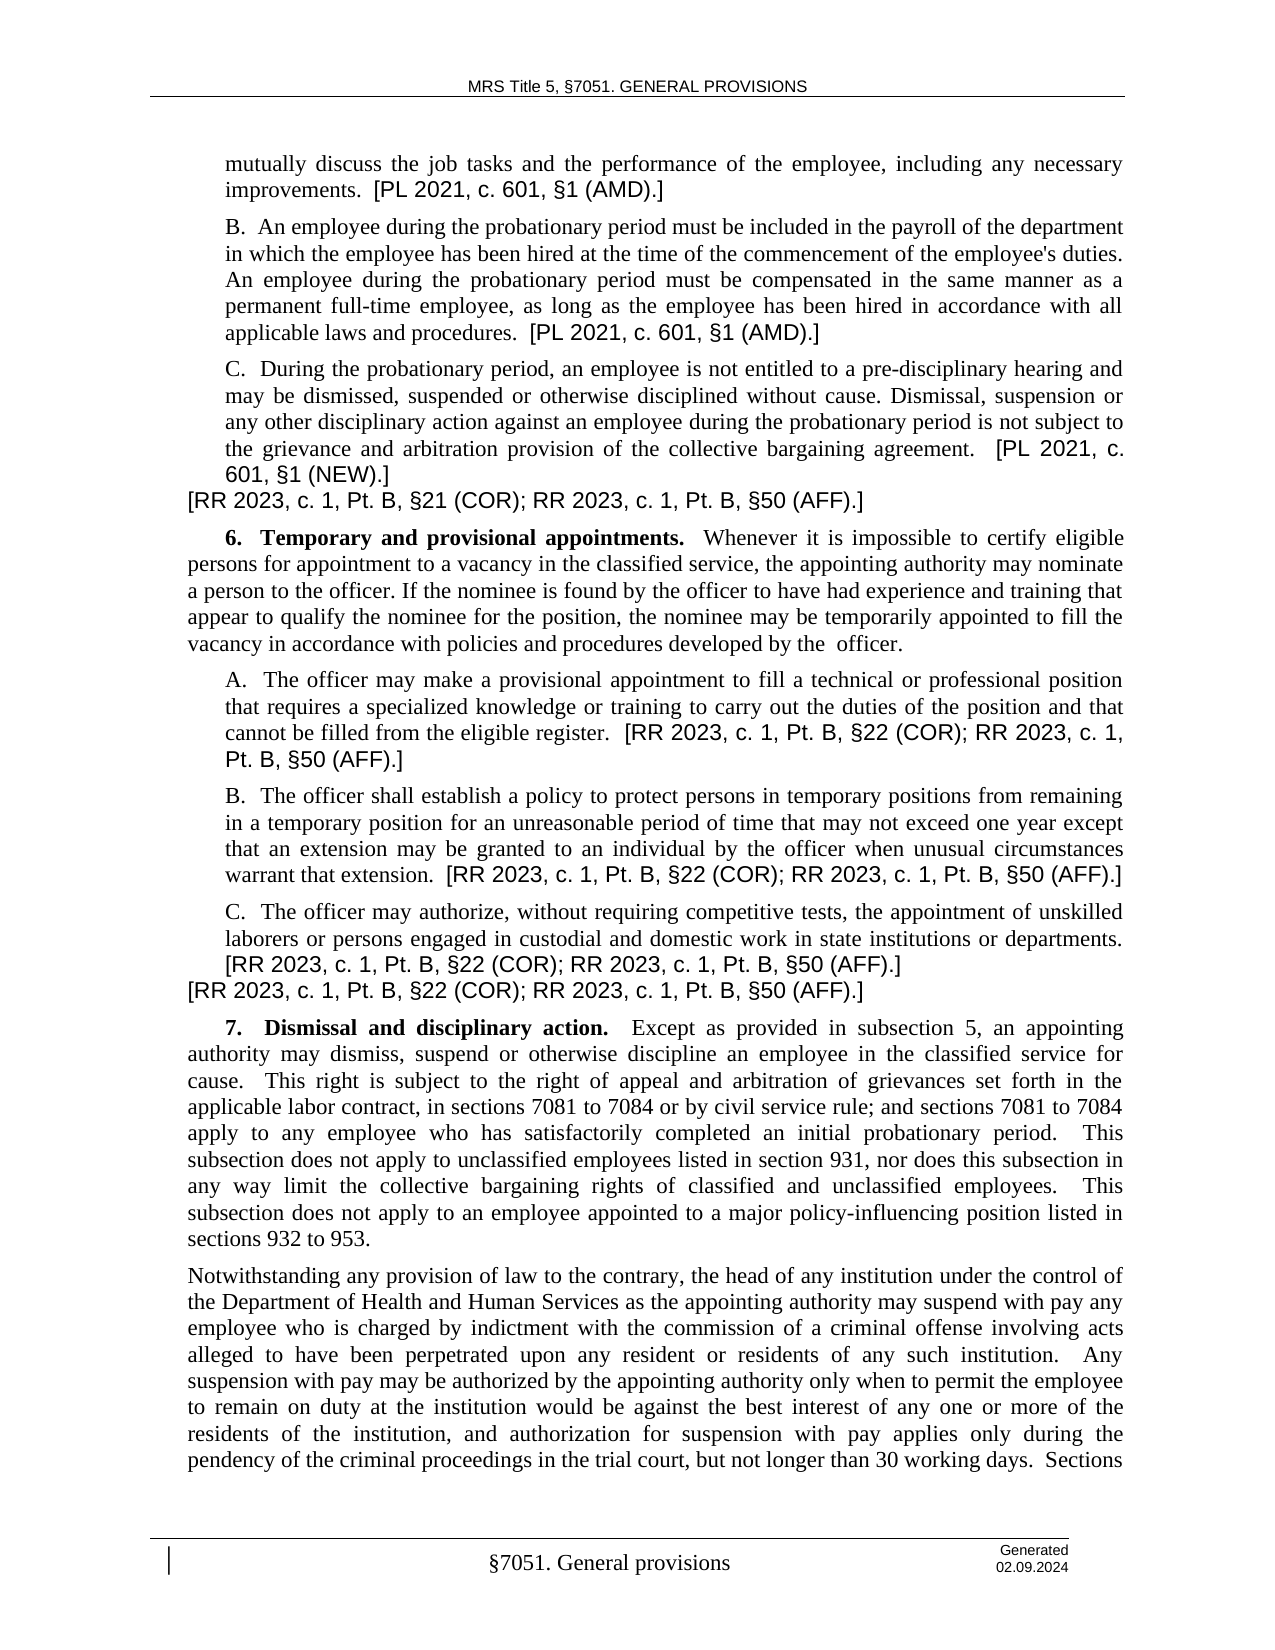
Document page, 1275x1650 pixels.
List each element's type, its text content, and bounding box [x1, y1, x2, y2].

text B. The officer shall establish a policy to protect persons in temporary positions from remaining in a temporary position for an unreasonable period of time that may not exceed one year except that an extension may be granted to an individual by the officer when unusual circumstances warrant that extension. [RR 2023, c. 1, Pt. B, §22 (COR); RR 2023, c. 1, Pt. B, §50 (AFF).] [225, 782, 1125, 888]
text [RR 2023, c. 1, Pt. B, §22 (COR); RR 2023, c. 1, Pt. B, §50 (AFF).] [187, 977, 1125, 1004]
text C. During the probationary period, an employee is not entitled to a pre-disciplinary hearing and may be dismissed, suspended or otherwise disciplined without cause. Dismissal, suspension or any other disciplinary action against an employee during the probationary period is not subject to the grievance and arbitration provision of the collective bargaining agreement. [PL 2021, c. 601, §1 (NEW).] [225, 356, 1125, 487]
text 6. Temporary and provisional appointments. Whenever it is impossible to certify eligible persons for appointment to a vacancy in the classified service, the appointing authority may nominate a person to the officer. If the nominee is found by the officer to have had experience and training that appear to qualify the nominee for the position, the nominee may be temporarily appointed to fill the vacancy in accordance with policies and procedures developed by the officer. [187, 524, 1125, 656]
text [RR 2023, c. 1, Pt. B, §21 (COR); RR 2023, c. 1, Pt. B, §50 (AFF).] [187, 487, 1125, 514]
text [187, 1262, 1125, 1472]
text 7. Dismissal and disciplinary action. Except as provided in subsection 5, an appointing authority may dismiss, suspend or otherwise discipline an employee in the classified service for cause. This right is subject to the right of appeal and arbitration of grievances set forth in the applicable labor contract, in sections 7081 to 7084 or by civil service rule; and sections 7081 to 7084 apply to any employee who has satisfactorily completed an initial probationary period. This subsection does not apply to unclassified employees listed in section 931, nor does this subsection in any way limit the collective bargaining rights of classified and unclassified employees. This subsection does not apply to an employee appointed to a major policy-influencing position listed in sections 932 to 953. [187, 1014, 1125, 1251]
text C. The officer may authorize, without requiring competitive tests, the appointment of unskilled laborers or persons engaged in custodial and domestic work in state institutions or departments. [RR 2023, c. 1, Pt. B, §22 (COR); RR 2023, c. 1, Pt. B, §50 (AFF).] [225, 898, 1125, 977]
text A. The officer may make a provisional appointment to fill a technical or professional position that requires a specialized knowledge or training to carry out the duties of the position and that cannot be filled from the eligible register. [RR 2023, c. 1, Pt. B, §22 (COR); RR 2023, c. 1, Pt. B, §50 (AFF).] [225, 666, 1125, 772]
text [225, 150, 1125, 203]
text B. An employee during the probationary period must be included in the payroll of the department in which the employee has been hired at the time of the commencement of the employee's duties. An employee during the probationary period must be compensated in the same manner as a permanent full-time employee, as long as the employee has been hired in accordance with all applicable laws and procedures. [PL 2021, c. 601, §1 (AMD).] [225, 213, 1125, 345]
